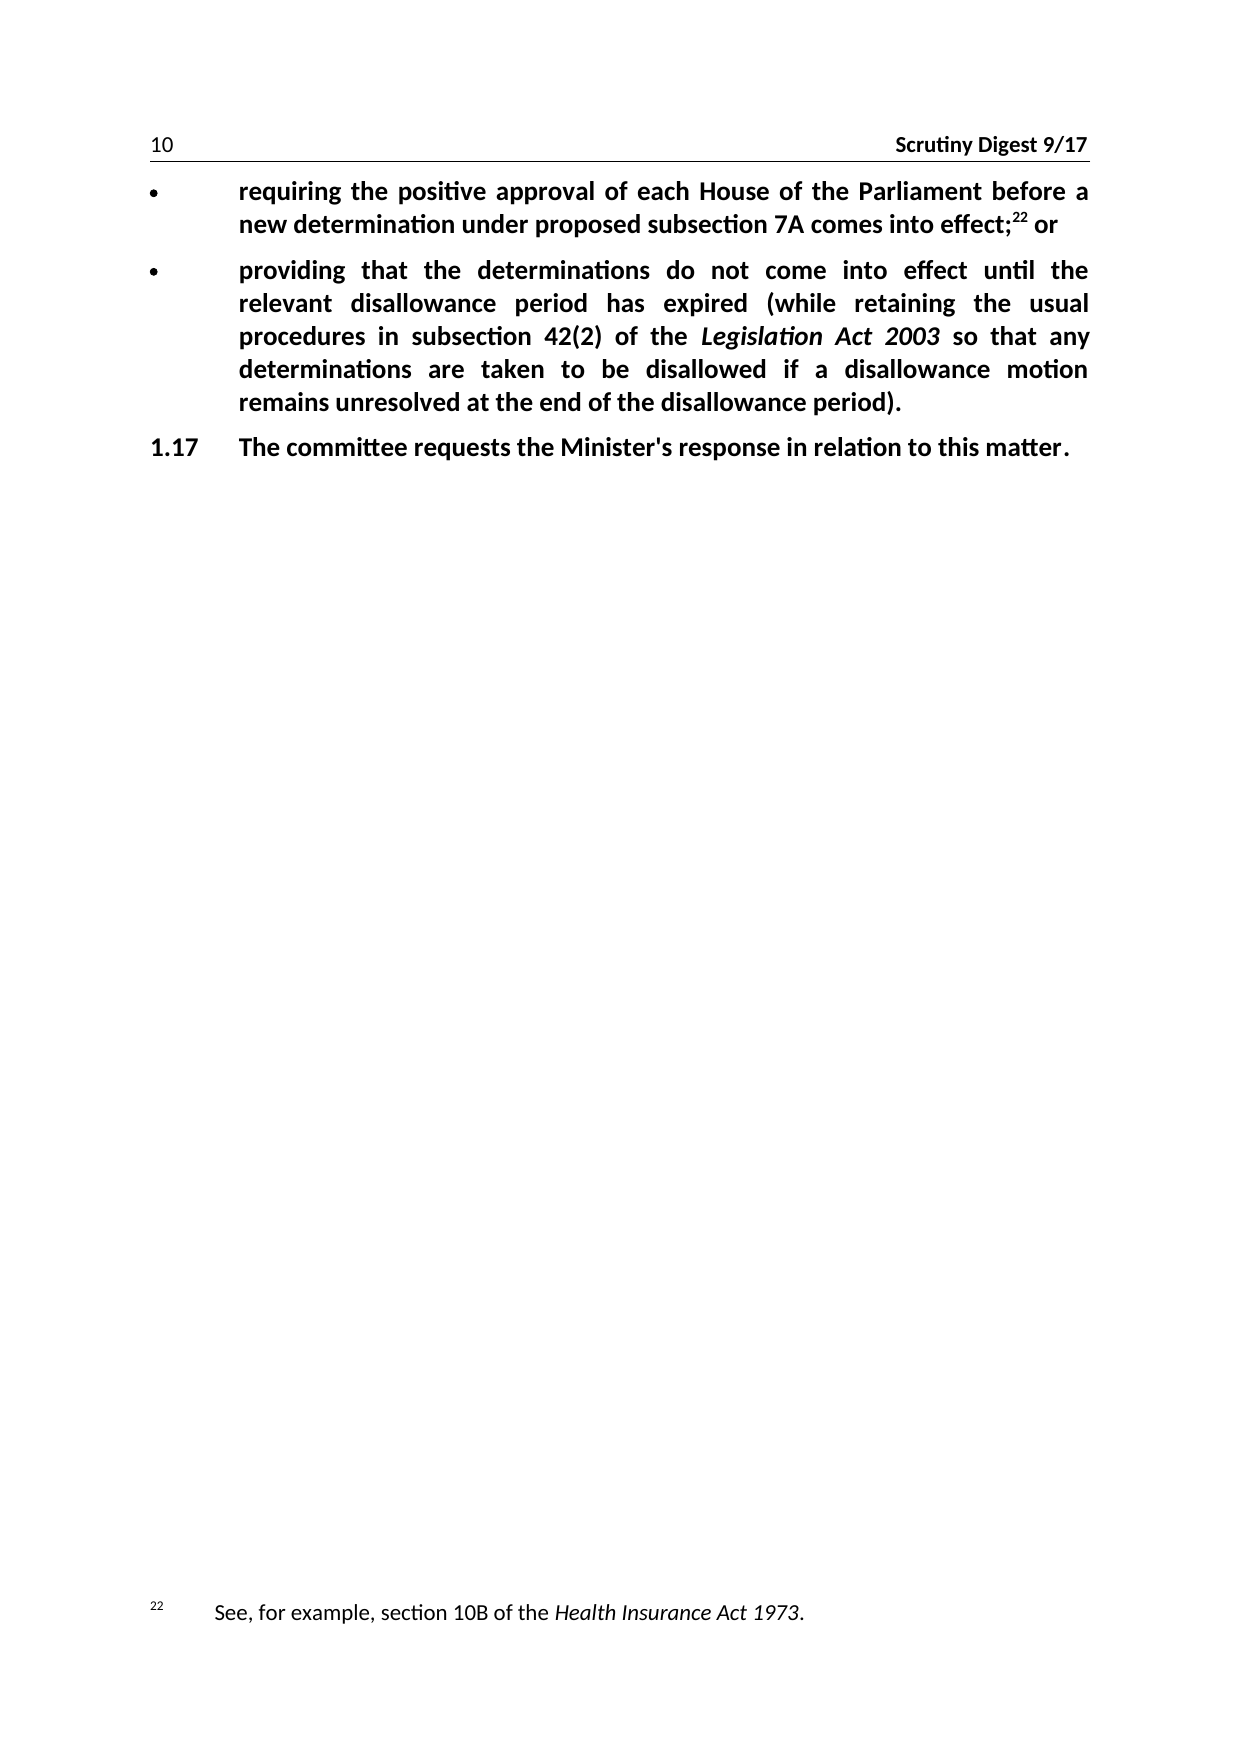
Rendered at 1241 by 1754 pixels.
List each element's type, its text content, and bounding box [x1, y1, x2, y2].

text requiring the positive approval of each House of the Parliament before a new determination under proposed subsection 7A comes into effect; or [150, 174, 1090, 240]
list The committee requests the Minister's response in relation to this matter. [150, 430, 1090, 463]
text providing that the determinations do not come into effect until the relevant disallowance period has expired (while retaining the usual procedures in subsection 42(2) of the Legislation Act 2003 so that any determinations are taken to be disallowed if a disallowance motion remains unresolved at the end of the disallowance period). [150, 253, 1090, 418]
